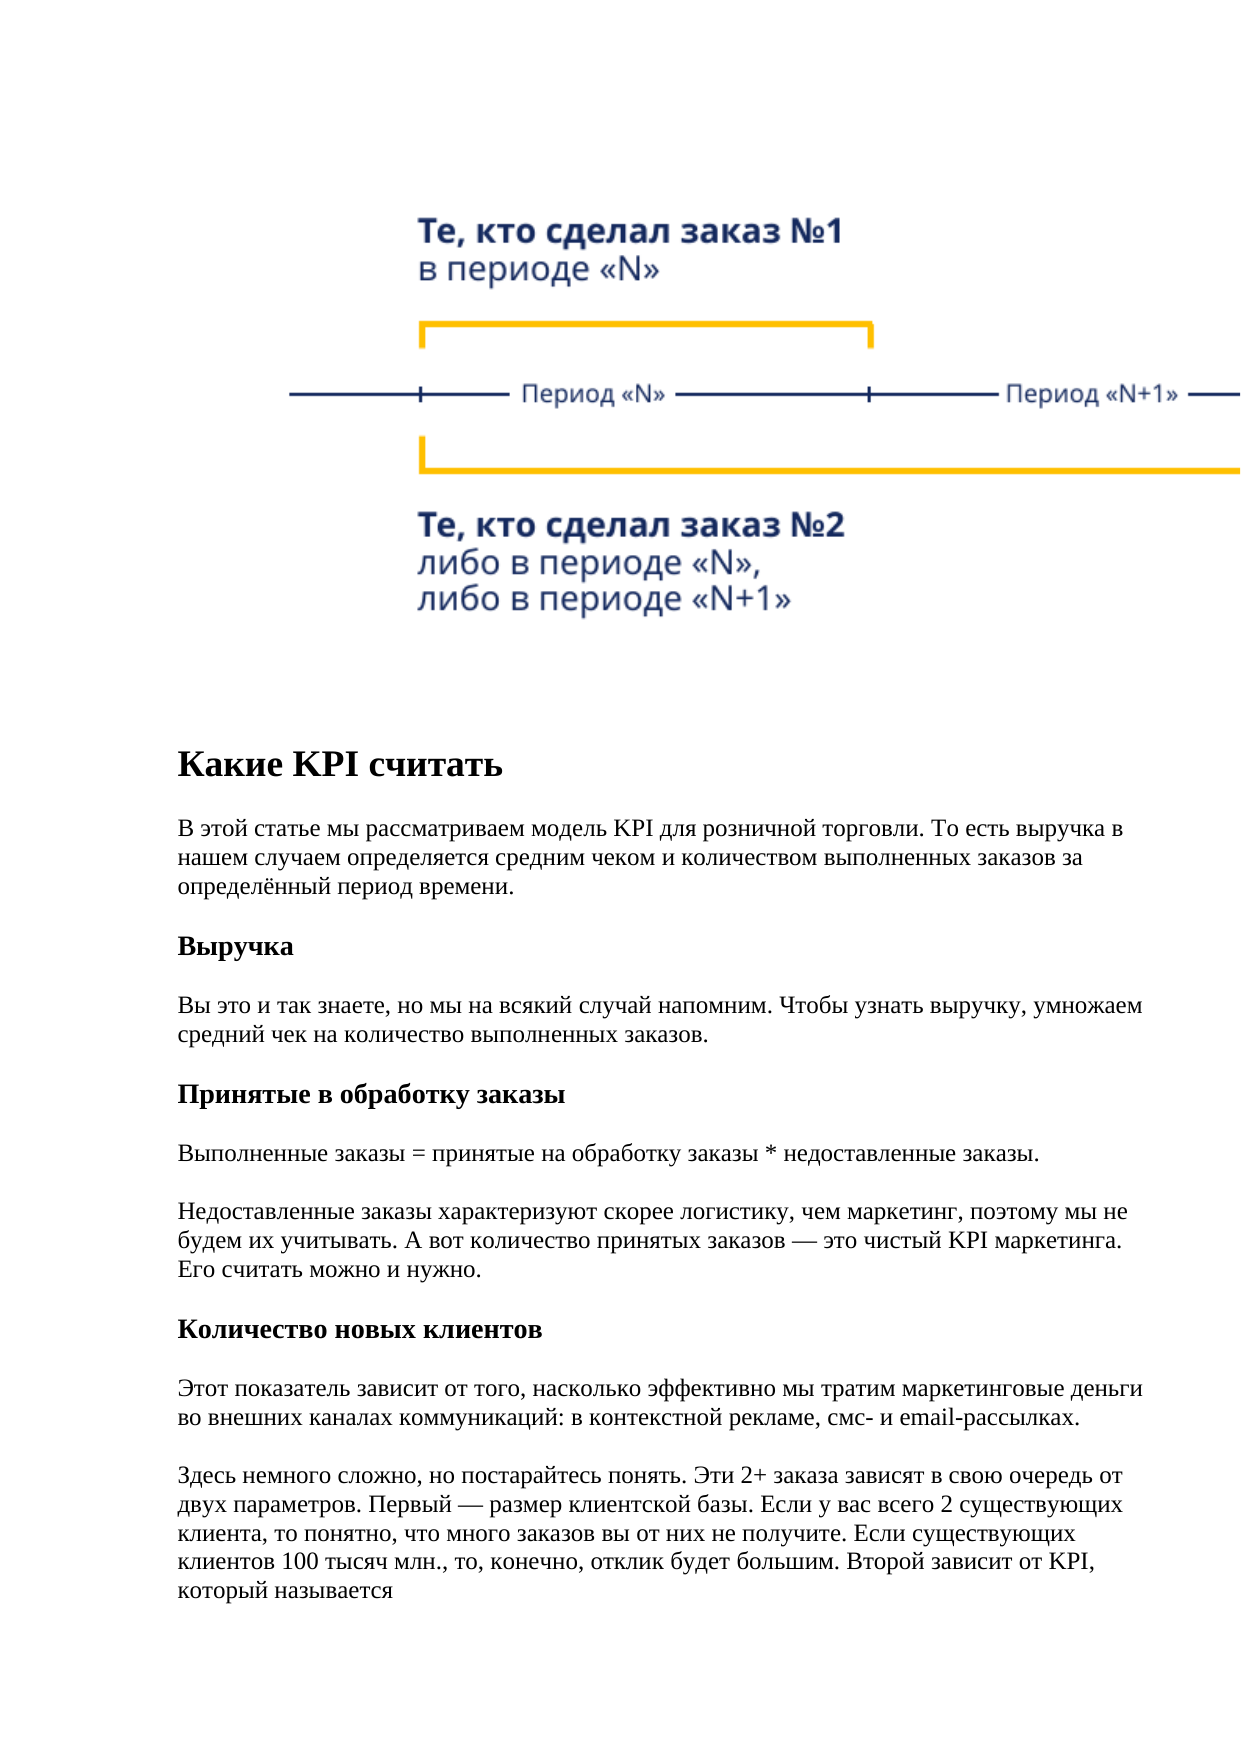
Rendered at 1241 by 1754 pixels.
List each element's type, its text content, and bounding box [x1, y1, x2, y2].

text В этой статье мы рассматриваем модель KPI для розничной торговли. То есть выручка в нашем случаем определяется средним чеком и количеством выполненных заказов за определённый период времени. [177, 813, 1152, 899]
text Вы это и так знаете, но мы на всякий случай напомним. Чтобы узнать выручку, умножаем средний чек на количество выполненных заказов. [177, 990, 1152, 1048]
text Недоставленные заказы характеризуют скорее логистику, чем маркетинг, поэтому мы не будем их учитывать. А вот количество принятых заказов — это чистый KPI маркетинга. Его считать можно и нужно. [177, 1196, 1152, 1283]
text Какие KPI считать [177, 741, 1152, 784]
text Количество новых клиентов [177, 1312, 1152, 1344]
text Выполненные заказы = принятые на обработку заказы * недоставленные заказы. [177, 1138, 1152, 1167]
text Здесь немного сложно, но постарайтесь понять. Эти 2+ заказа зависят в свою очередь от двух параметров. Первый — размер клиентской базы. Если у вас всего 2 существующих клиента, то понятно, что много заказов вы от них не получите. Если существующих клиентов 100 тысяч млн., то, конечно, отклик будет большим. Второй зависит от KPI, который называется [177, 1460, 1152, 1604]
text Этот показатель зависит от того, насколько эффективно мы тратим маркетинговые деньги во внешних каналах коммуникаций: в контекстной рекламе, смс- и email-рассылках. [177, 1373, 1152, 1431]
text Принятые в обработку заказы [177, 1077, 1152, 1109]
picture [177, 118, 1241, 712]
text Выручка [177, 929, 1152, 961]
